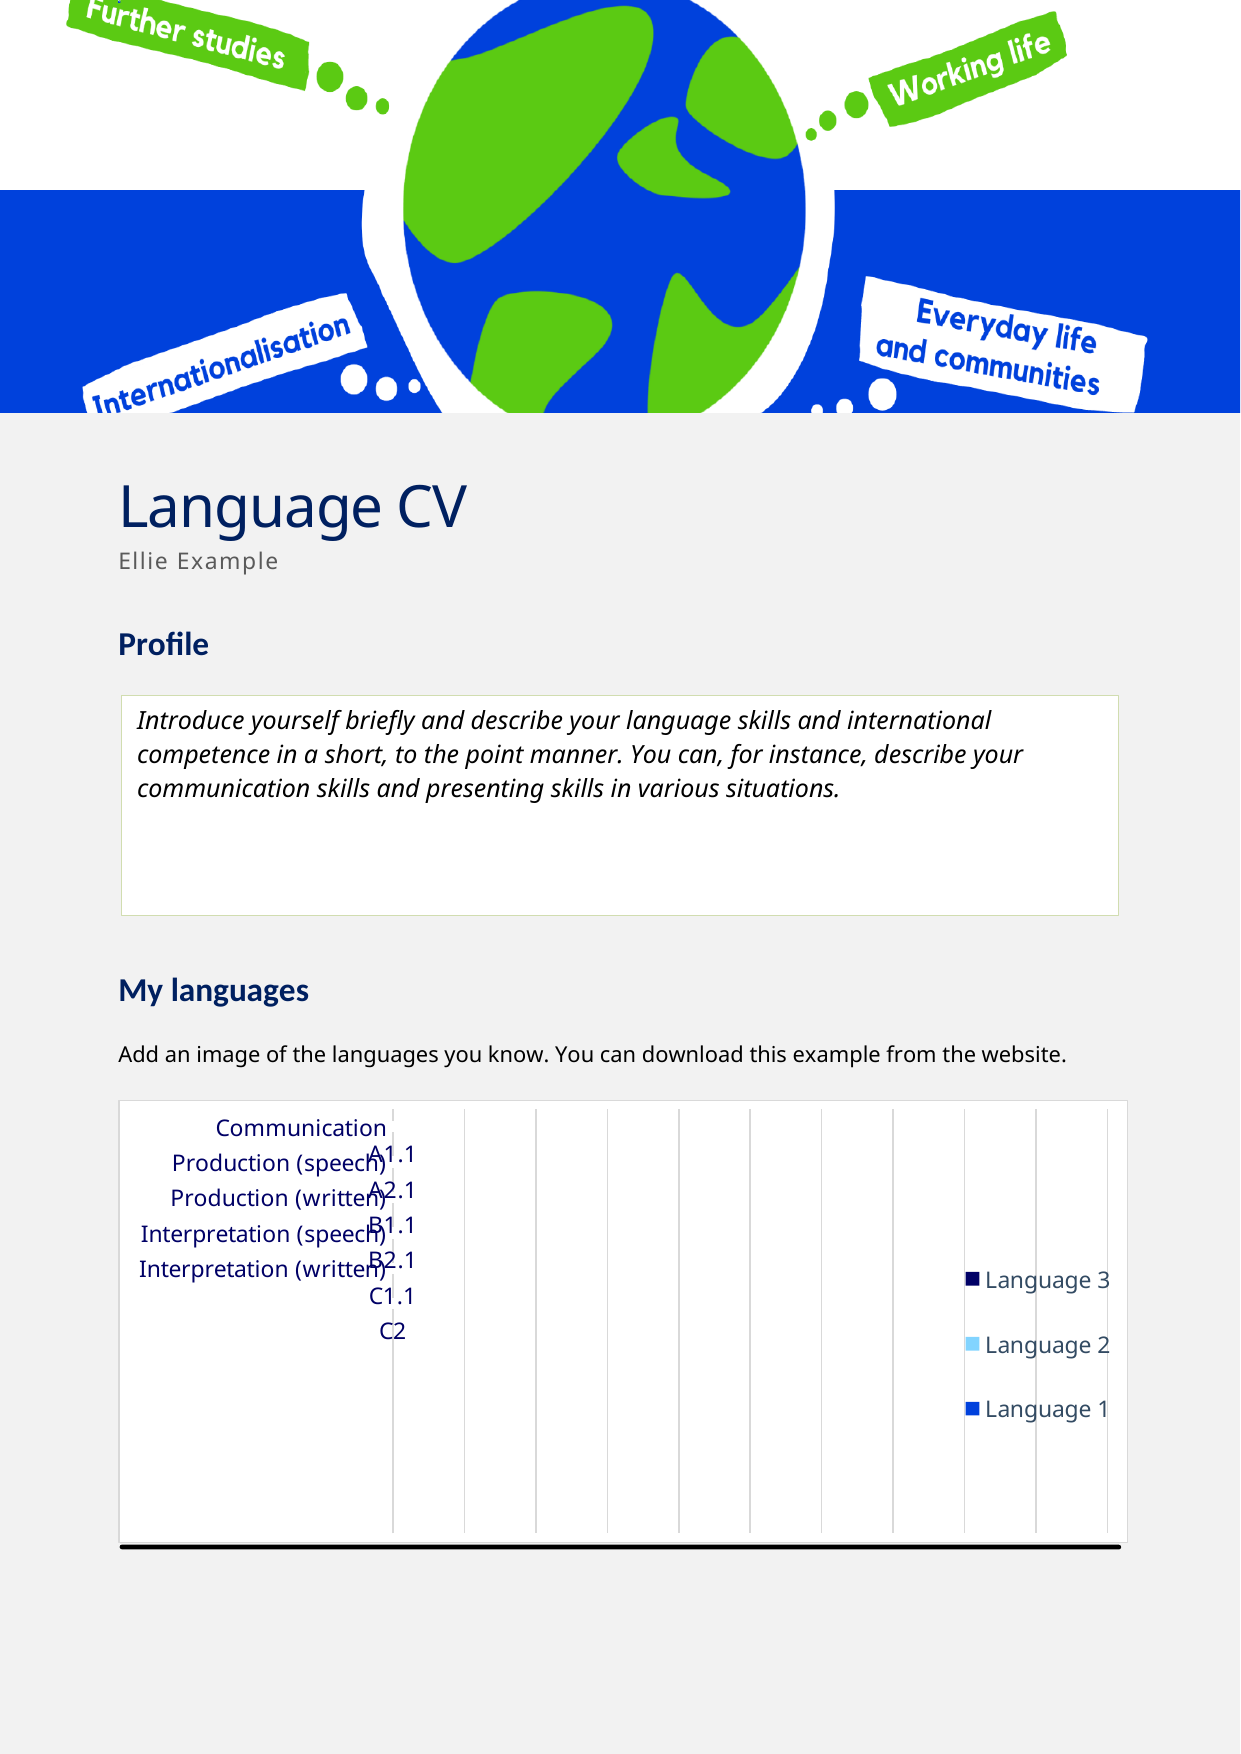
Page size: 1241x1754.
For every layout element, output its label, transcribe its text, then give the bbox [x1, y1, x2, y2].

text My languages [118, 969, 1122, 1009]
picture [0, 0, 1241, 413]
text Profile [118, 623, 1122, 664]
title Language CV [118, 466, 1122, 545]
subtitle Ellie Example [118, 545, 1122, 576]
text Add an image of the languages you know. You can download this example from the website. [118, 1039, 1122, 1069]
